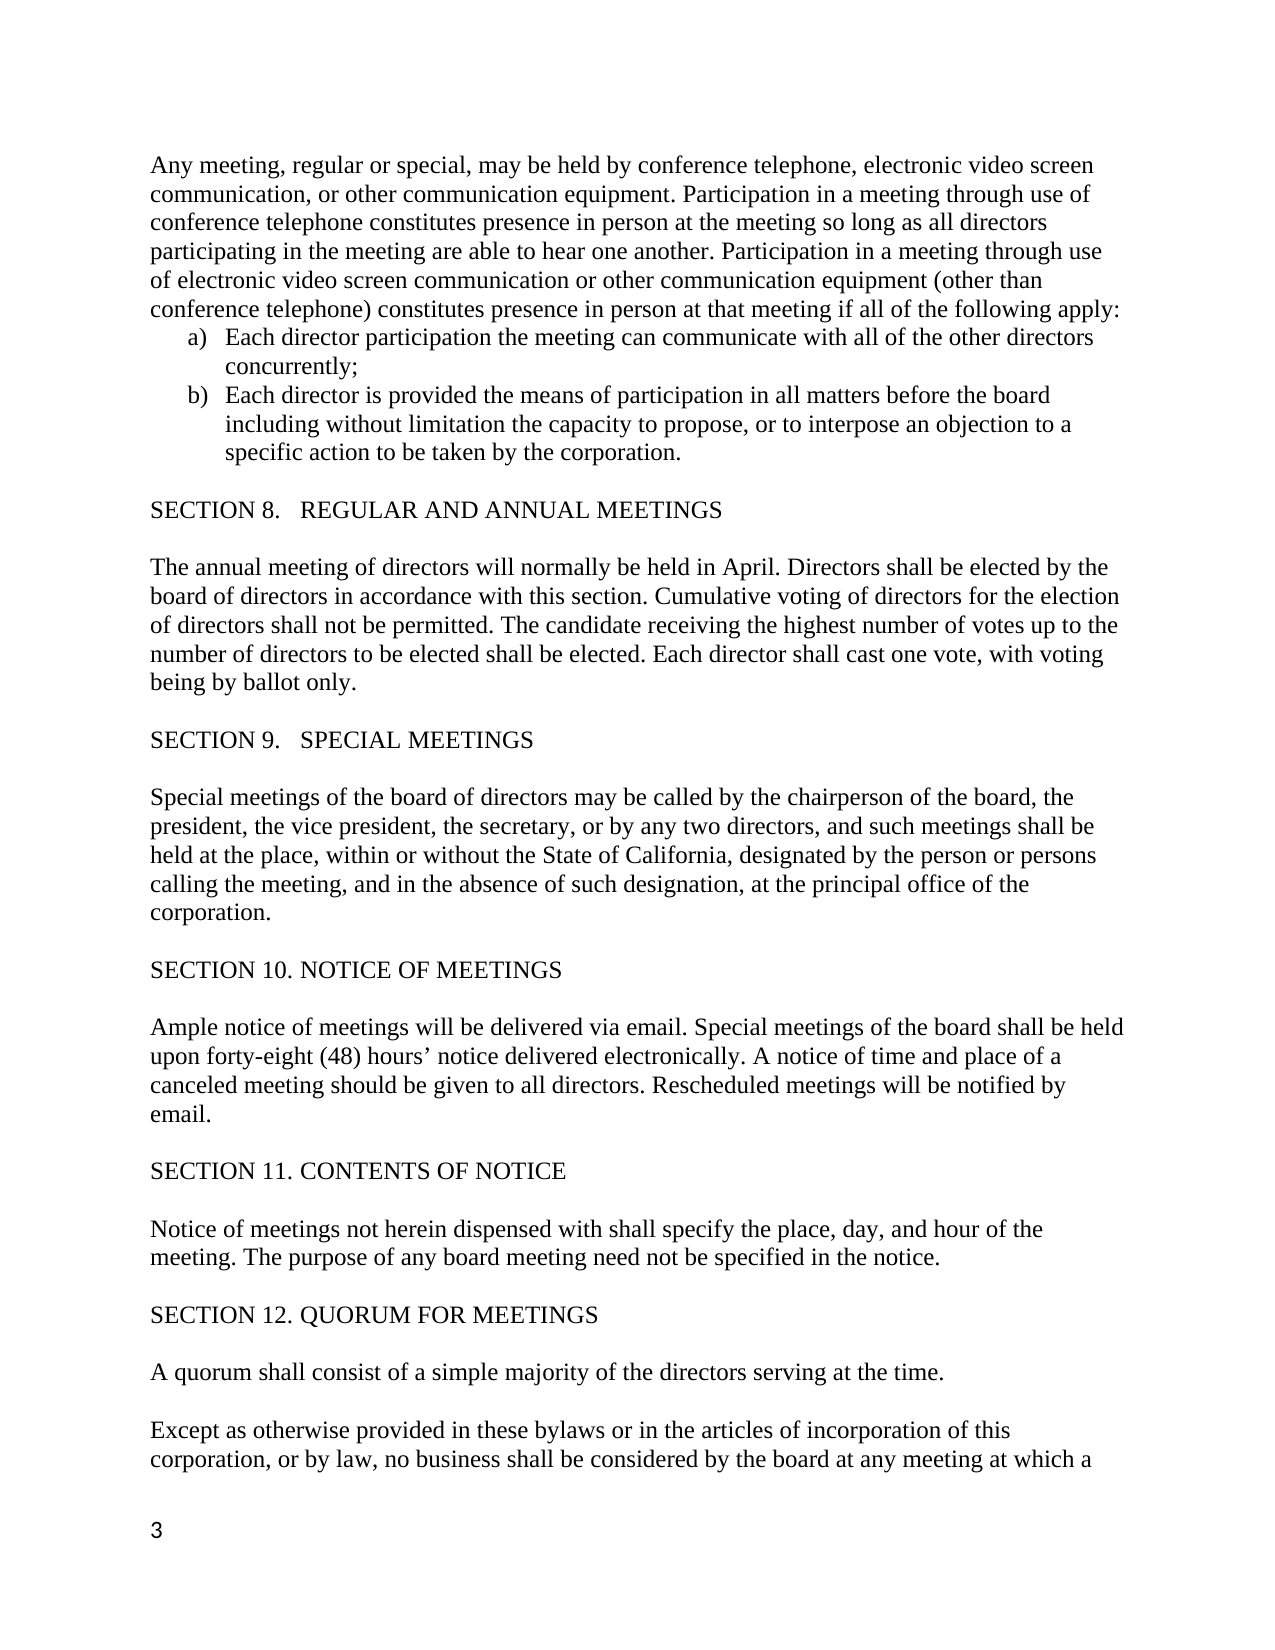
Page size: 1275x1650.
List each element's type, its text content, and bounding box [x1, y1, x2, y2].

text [150, 1415, 1125, 1472]
text SECTION 10. NOTICE OF MEETINGS [150, 955, 1125, 984]
text Ample notice of meetings will be delivered via email. Special meetings of the board shall be held upon forty-eight (48) hours’ notice delivered electronically. A notice of time and place of a canceled meeting should be given to all directors. Rescheduled meetings will be notified by email. [150, 1012, 1125, 1127]
list Each director is provided the means of participation in all matters before the board including without limitation the capacity to propose, or to interpose an objection to a specific action to be taken by the corporation. [187, 380, 1125, 466]
text SECTION 9. SPECIAL MEETINGS [150, 725, 1125, 754]
text Any meeting, regular or special, may be held by conference telephone, electronic video screen communication, or other communication equipment. Participation in a meeting through use of conference telephone constitutes presence in person at the meeting so long as all directors participating in the meeting are able to hear one another. Participation in a meeting through use of electronic video screen communication or other communication equipment (other than conference telephone) constitutes presence in person at that meeting if all of the following apply: [150, 150, 1125, 322]
text SECTION 8. REGULAR AND ANNUAL MEETINGS [150, 495, 1125, 524]
list Each director participation the meeting can communicate with all of the other directors concurrently; [187, 322, 1125, 380]
text SECTION 11. CONTENTS OF NOTICE [150, 1156, 1125, 1185]
text The annual meeting of directors will normally be held in April. Directors shall be elected by the board of directors in accordance with this section. Cumulative voting of directors for the election of directors shall not be permitted. The candidate receiving the highest number of votes up to the number of directors to be elected shall be elected. Each director shall cast one vote, with voting being by ballot only. [150, 552, 1125, 696]
text Notice of meetings not herein dispensed with shall specify the place, day, and hour of the meeting. The purpose of any board meeting need not be specified in the notice. [150, 1214, 1125, 1271]
text Special meetings of the board of directors may be called by the chairperson of the board, the president, the vice president, the secretary, or by any two directors, and such meetings shall be held at the place, within or without the State of California, designated by the person or persons calling the meeting, and in the absence of such designation, at the principal office of the corporation. [150, 782, 1125, 926]
text SECTION 12. QUORUM FOR MEETINGS [150, 1300, 1125, 1329]
text A quorum shall consist of a simple majority of the directors serving at the time. [150, 1357, 1125, 1386]
